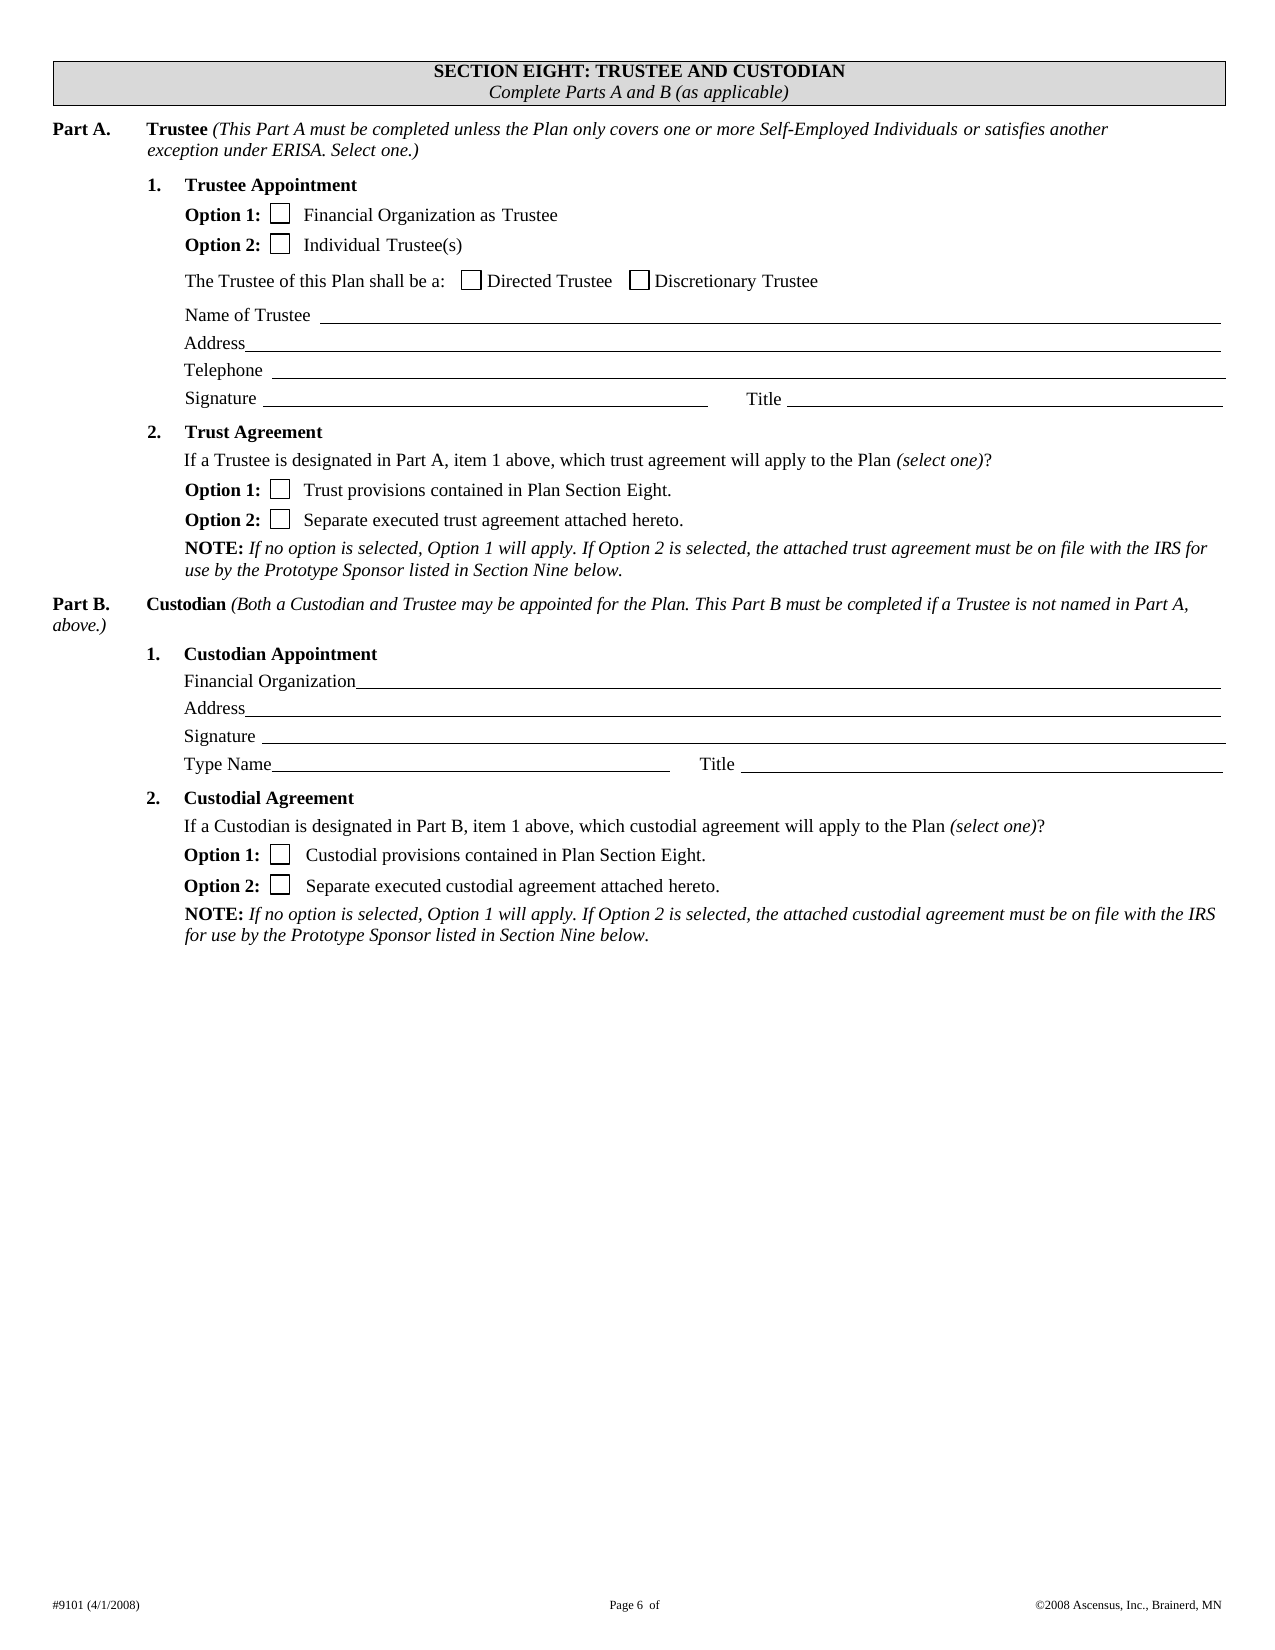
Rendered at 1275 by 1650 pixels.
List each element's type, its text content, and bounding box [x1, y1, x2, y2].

text Option 2: Individual Trustee(s) [184, 233, 1248, 255]
text Financial Organization Address Signature [184, 670, 1223, 746]
subtitle Custodial Agreement [146, 787, 670, 808]
subtitle Trustee Appointment [147, 174, 1248, 195]
text Option 1: Custodial provisions contained in Plan Section Eight. [184, 844, 1185, 866]
text Option 1: Trust provisions contained in Plan Section Eight. [184, 479, 1248, 500]
subtitle Trust Agreement [147, 421, 707, 443]
text Option 2: Separate executed trust agreement attached hereto. [184, 509, 1248, 531]
text If a Custodian is designated in Part B, item 1 above, which custodial agreement will apply to the Plan (select one)? [184, 814, 1185, 836]
text Part B. Custodian (Both a Custodian and Trustee may be appointed for the Plan. This Part B must be completed if a Trustee is not named in Part A, above.) [52, 593, 1248, 636]
text The Trustee of this Plan shall be a: Directed Trustee Discretionary Trustee [184, 270, 1248, 291]
text Option 1: Financial Organization as Trustee [184, 203, 1248, 225]
text NOTE: If no option is selected, Option 1 will apply. If Option 2 is selected, the attached trust agreement must be on file with the IRS for use by the Prototype Sponsor listed in Section Nine below. [184, 537, 1211, 580]
subtitle Custodian Appointment [146, 642, 1248, 664]
text Title [746, 387, 1248, 409]
text Name of Trustee Address Telephone [184, 304, 1223, 381]
text NOTE: If no option is selected, Option 1 will apply. If Option 2 is selected, the attached custodial agreement must be on file with the IRS for use by the Prototype Sponsor listed in Section Nine below. [184, 902, 1219, 946]
text Title [699, 753, 1248, 774]
text Type Name [184, 753, 645, 774]
text Part A. Trustee (This Part A must be completed unless the Plan only covers one or more Self-Employed Individuals or satisfies another exception under ERISA. Select one.) [52, 118, 1185, 161]
text Signature [184, 387, 683, 409]
text Option 2: Separate executed custodial agreement attached hereto. [184, 874, 1185, 896]
text If a Trustee is designated in Part A, item 1 above, which trust agreement will apply to the Plan (select one)? [184, 449, 1248, 470]
